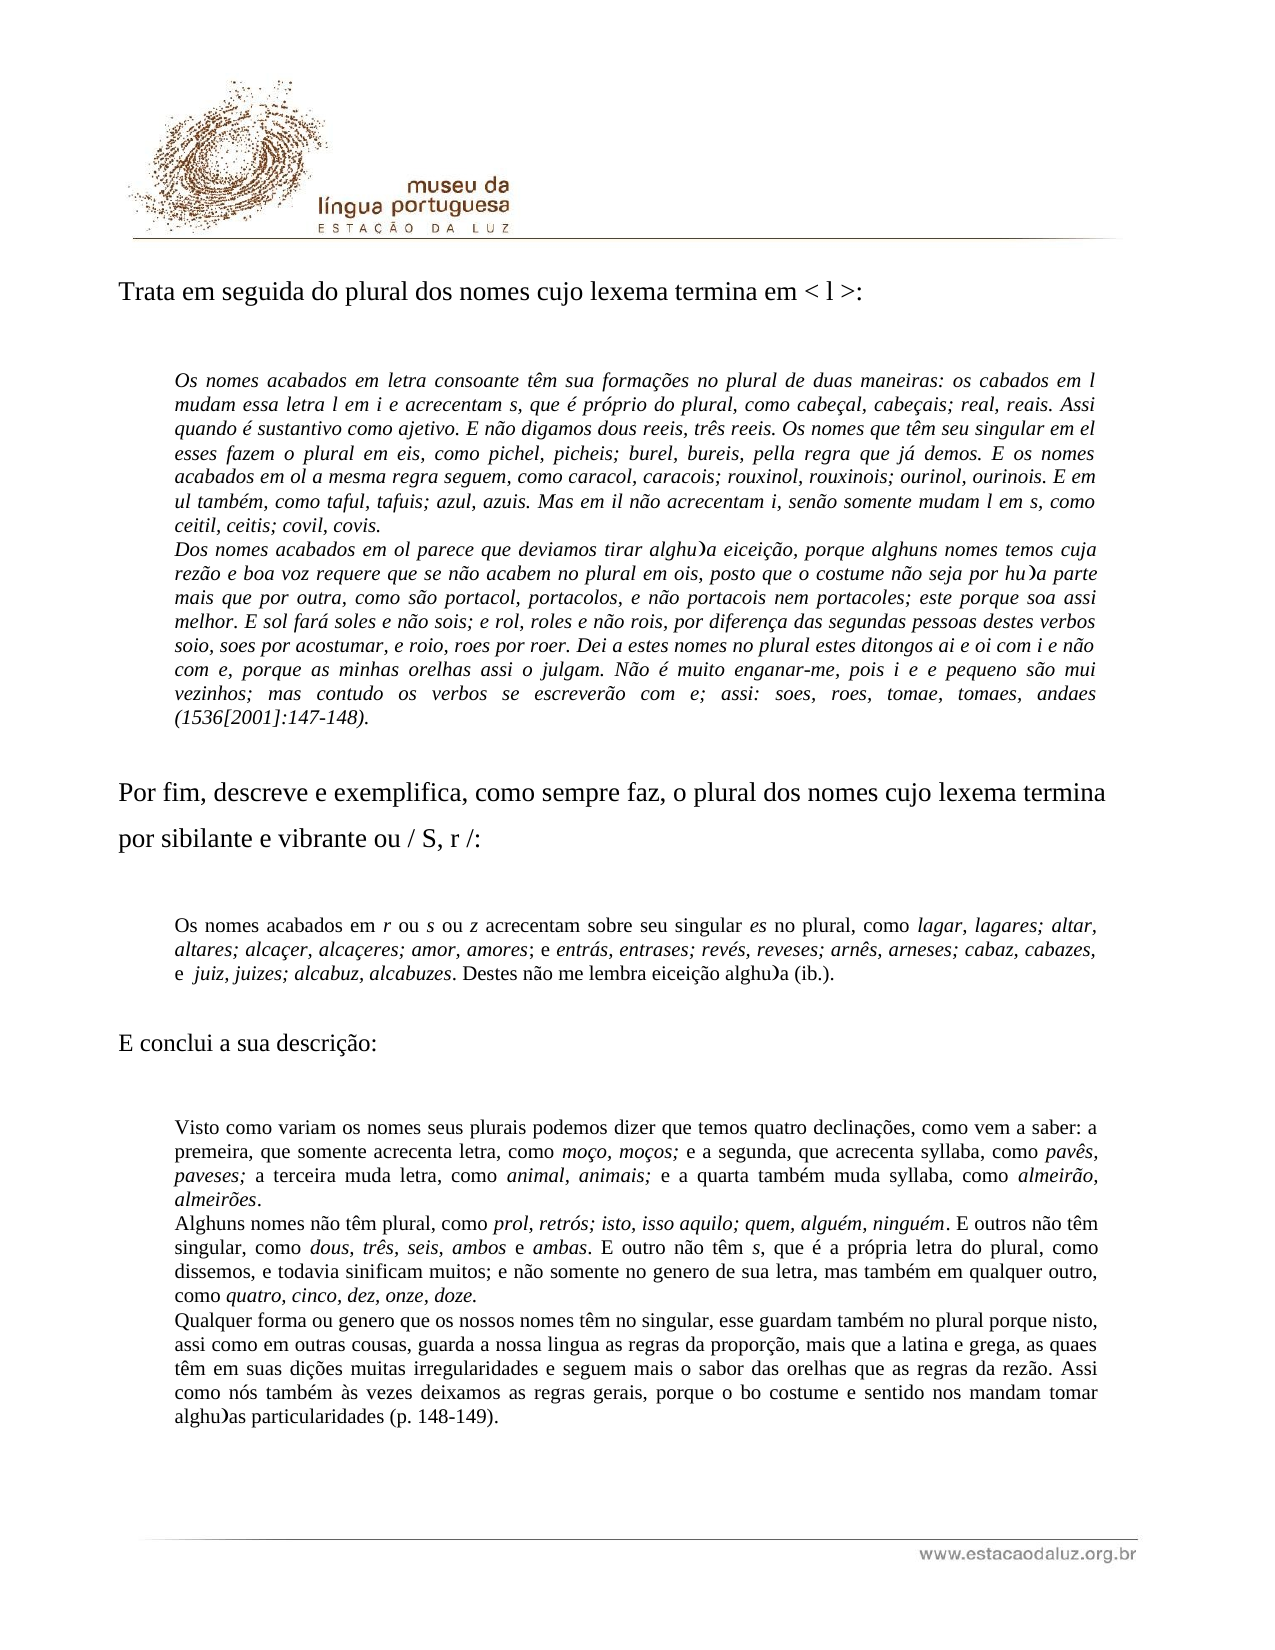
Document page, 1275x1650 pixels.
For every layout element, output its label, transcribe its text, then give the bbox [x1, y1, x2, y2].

subtitle Trata em seguida do plural dos nomes cujo lexema termina em < l >: [118, 275, 1099, 306]
subtitle Por fim, descreve e exemplifica, como sempre faz, o plural dos nomes cujo lexema termina por sibilante e vibrante ou / S, r /: [118, 776, 1143, 854]
text Qualquer forma ou genero que os nossos nomes têm no singular, esse guardam também no plural porque nisto, assi como em outras cousas, guarda a nossa lingua as regras da proporção, mais que a latina e grega, as quaes têm em suas dições muitas irregularidades e seguem mais o sabor das orelhas que as regras da rezão. Assi como nós também às vezes deixamos as regras gerais, porque o bo costume e sentido nos mandam tomar alghuas particularidades (p. 148-149). [174, 1308, 1099, 1428]
text Visto como variam os nomes seus plurais podemos dizer que temos quatro declinações, como vem a saber: a premeira, que somente acrecenta letra, como moço, moços; e a segunda, que acrecenta syllaba, como pavês, paveses; a terceira muda letra, como animal, animais; e a quarta também muda syllaba, como almeirão, almeirões. [174, 1115, 1098, 1211]
text Os nomes acabados em letra consoante têm sua formações no plural de duas maneiras: os cabados em l mudam essa letra l em i e acrecentam s, que é próprio do plural, como cabeçal, cabeçais; real, reais. Assi quando é sustantivo como ajetivo. E não digamos dous reeis, três reeis. Os nomes que têm seu singular em el esses fazem o plural em eis, como pichel, picheis; burel, bureis, pella regra que já demos. E os nomes acabados em ol a mesma regra seguem, como caracol, caracois; rouxinol, rouxinois; ourinol, ourinois. E em ul também, como taful, tafuis; azul, azuis. Mas em il não acrecentam i, senão somente mudam l em s, como ceitil, ceitis; covil, covis. [174, 368, 1097, 537]
text Alghuns nomes não têm plural, como prol, retrós; isto, isso aquilo; quem, alguém, ninguém. E outros não têm singular, como dous, três, seis, ambos e ambas. E outro não têm s, que é a própria letra do plural, como dissemos, e todavia sinificam muitos; e não somente no genero de sua letra, mas também em qualquer outro, como quatro, cinco, dez, onze, doze. [174, 1211, 1099, 1307]
picture [118, 73, 1156, 248]
text Dos nomes acabados em ol parece que deviamos tirar alghua eiceição, porque alghuns nomes temos cuja rezão e boa voz requere que se não acabem no plural em ois, posto que o costume não seja por hua parte mais que por outra, como são portacol, portacolos, e não portacois nem portacoles; este porque soa assi melhor. E sol fará soles e não sois; e rol, roles e não rois, por diferença das segundas pessoas destes verbos soio, soes por acostumar, e roio, roes por roer. Dei a estes nomes no plural estes ditongos ai e oi com i e não com e, porque as minhas orelhas assi o julgam. Não é muito enganar-me, pois i e e pequeno são mui vezinhos; mas contudo os verbos se escreverão com e; assi: soes, roes, tomae, tomaes, andaes (1536[2001]:147-148). [174, 537, 1097, 729]
picture [118, 1528, 1156, 1576]
text E conclui a sua descrição: [118, 1028, 1099, 1057]
text Os nomes acabados em r ou s ou z acrecentam sobre seu singular es no plural, como lagar, lagares; altar, altares; alcaçer, alcaçeres; amor, amores; e entrás, entrases; revés, reveses; arnês, arneses; cabaz, cabazes, e juiz, juizes; alcabuz, alcabuzes. Destes não me lembra eiceição alghua (ib.). [174, 913, 1097, 985]
